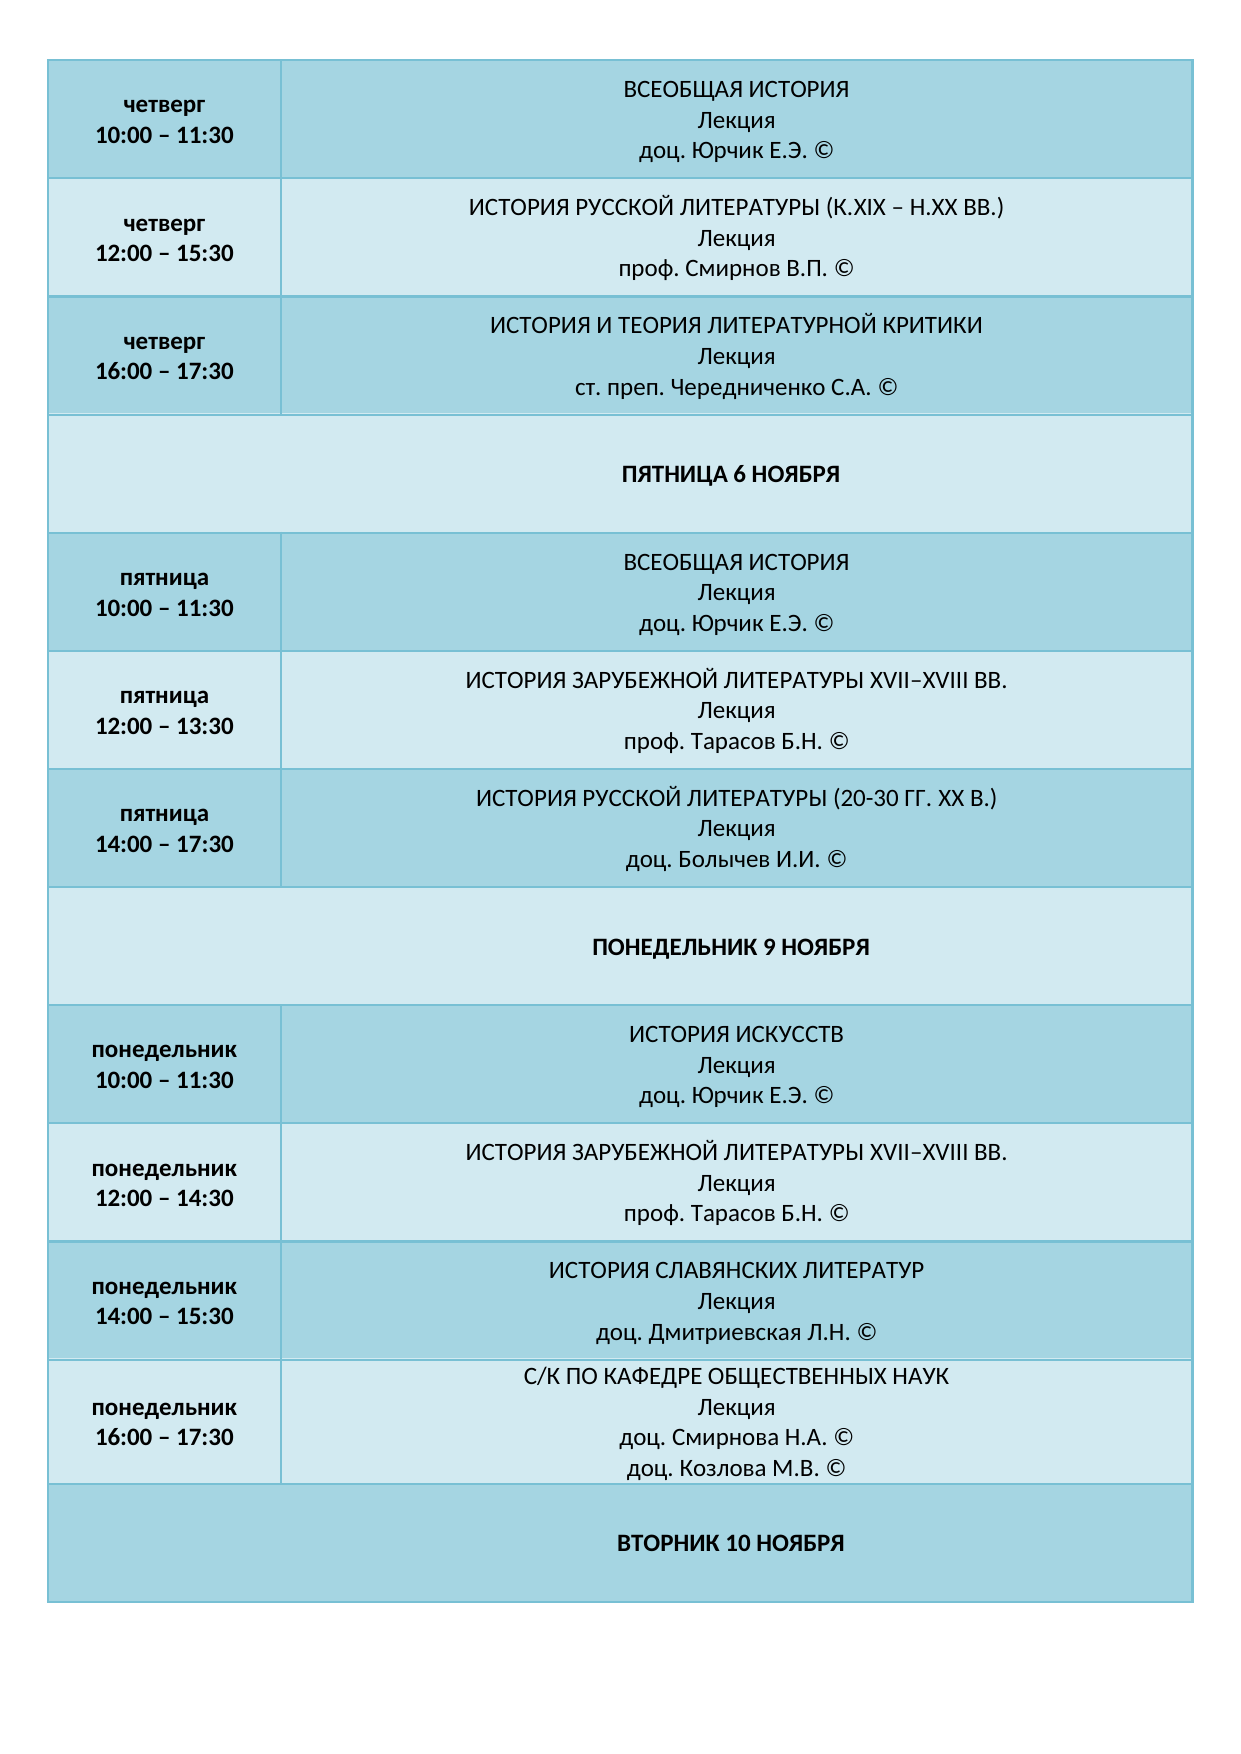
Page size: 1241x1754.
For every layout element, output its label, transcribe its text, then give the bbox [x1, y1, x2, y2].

table_cell ПОНЕДЕЛЬНИК 9 НОЯБРЯ [49, 888, 1191, 1004]
table_cell пятница 12:00 – 13:30 [49, 652, 280, 768]
table_cell ИСТОРИЯ ИСКУССТВ Лекция доц. Юрчик Е.Э. © [282, 1006, 1191, 1122]
table_cell четверг 16:00 – 17:30 [49, 298, 280, 413]
table_cell ИСТОРИЯ И ТЕОРИЯ ЛИТЕРАТУРНОЙ КРИТИКИ Лекция ст. преп. Чередниченко С.А. © [282, 298, 1191, 413]
table_cell ВТОРНИК 10 НОЯБРЯ [49, 1485, 1191, 1601]
table_cell четверг 12:00 – 15:30 [49, 179, 280, 295]
table_cell ВСЕОБЩАЯ ИСТОРИЯ Лекция доц. Юрчик Е.Э. © [282, 534, 1191, 650]
table_cell пятница 10:00 – 11:30 [49, 534, 280, 650]
table_cell понедельник 10:00 – 11:30 [49, 1006, 280, 1122]
table_cell ИСТОРИЯ ЗАРУБЕЖНОЙ ЛИТЕРАТУРЫ XVII–XVIII ВВ. Лекция проф. Тарасов Б.Н. © [282, 652, 1191, 768]
table_cell ИСТОРИЯ СЛАВЯНСКИХ ЛИТЕРАТУР Лекция доц. Дмитриевская Л.Н. © [282, 1243, 1191, 1358]
table_cell понедельник 16:00 – 17:30 [49, 1361, 280, 1483]
table_cell понедельник 12:00 – 14:30 [49, 1124, 280, 1240]
table_cell ИСТОРИЯ РУССКОЙ ЛИТЕРАТУРЫ (К.XIX – Н.XX ВВ.) Лекция проф. Смирнов В.П. © [282, 179, 1191, 295]
table_cell понедельник 14:00 – 15:30 [49, 1243, 280, 1358]
table_cell пятница 14:00 – 17:30 [49, 770, 280, 886]
table_cell четверг 10:00 – 11:30 [49, 61, 280, 177]
table_cell С/К ПО КАФЕДРЕ ОБЩЕСТВЕННЫХ НАУК Лекция доц. Смирнова Н.А. © доц. Козлова М.В. © [282, 1361, 1191, 1483]
table_cell ВСЕОБЩАЯ ИСТОРИЯ Лекция доц. Юрчик Е.Э. © [282, 61, 1191, 177]
table_cell ИСТОРИЯ РУССКОЙ ЛИТЕРАТУРЫ (20-30 ГГ. XX В.) Лекция доц. Болычев И.И. © [282, 770, 1191, 886]
table_cell ПЯТНИЦА 6 НОЯБРЯ [49, 416, 1191, 532]
table_cell ИСТОРИЯ ЗАРУБЕЖНОЙ ЛИТЕРАТУРЫ XVII–XVIII ВВ. Лекция проф. Тарасов Б.Н. © [282, 1124, 1191, 1240]
